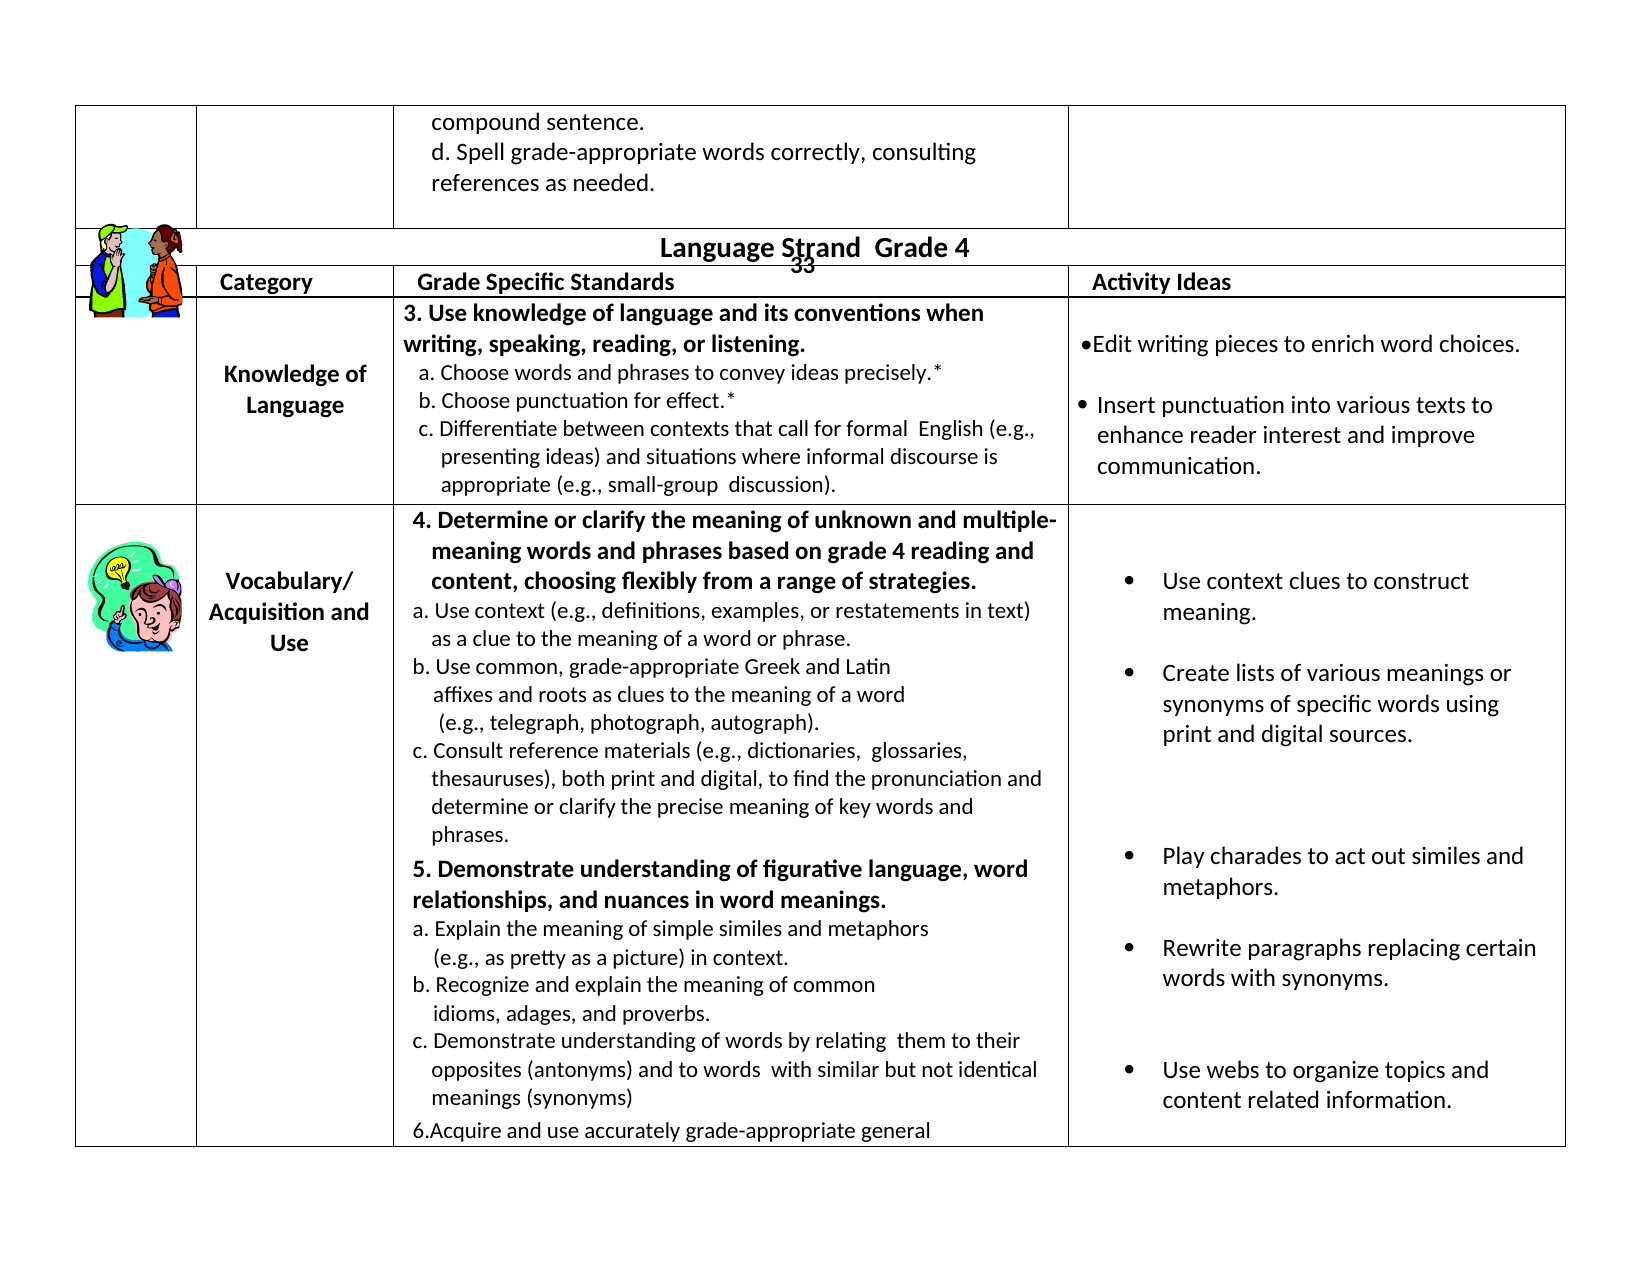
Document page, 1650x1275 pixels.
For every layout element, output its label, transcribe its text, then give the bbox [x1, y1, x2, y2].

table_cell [394, 106, 1068, 228]
table_cell [76, 505, 196, 1146]
table_cell Language Strand Grade 4 [171, 229, 1565, 265]
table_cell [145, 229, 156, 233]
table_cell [197, 106, 393, 228]
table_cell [197, 505, 393, 1146]
table_cell •Edit writing pieces to enrich word choices. Insert punctuation into various texts to enhance reader interest and improve communication. [1069, 298, 1565, 504]
table_cell [76, 298, 196, 504]
table_cell Knowledge of Language [197, 298, 393, 504]
table_cell 3. Use knowledge of language and its conventions when writing, speaking, reading, or listening. a. Choose words and phrases to convey ideas precisely.* b. Choose punctuation for effect.* c. Differentiate between contexts that call for formal English (e.g., presenting ideas) and situations where informal discourse is appropriate (e.g., small-group discussion). [394, 298, 1068, 504]
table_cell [1069, 106, 1565, 228]
table_cell [76, 106, 196, 228]
table_cell [76, 266, 92, 296]
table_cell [1069, 505, 1565, 1146]
table_cell Grade Specific Standards [394, 266, 1068, 296]
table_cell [394, 505, 1068, 1146]
table_cell [178, 266, 196, 296]
table_cell Activity Ideas [1069, 266, 1565, 296]
table_cell Category [197, 266, 393, 296]
